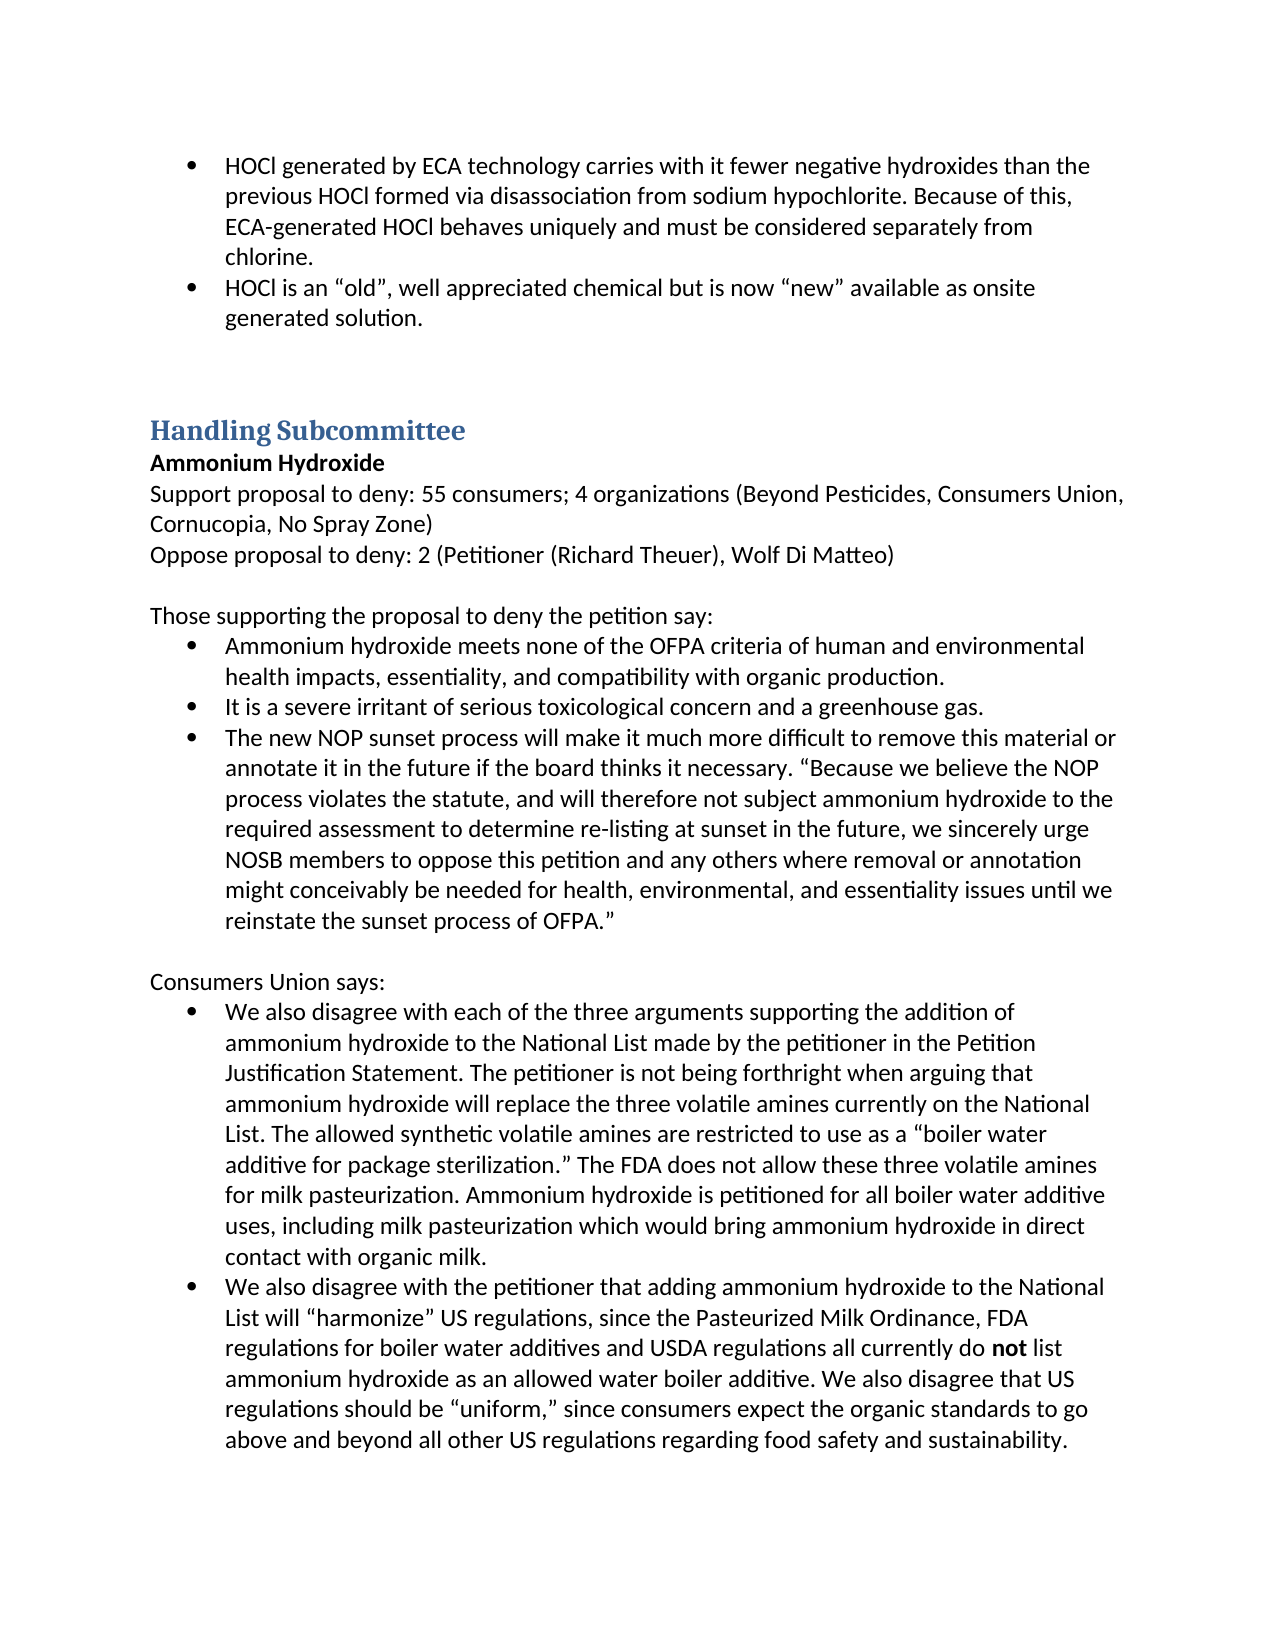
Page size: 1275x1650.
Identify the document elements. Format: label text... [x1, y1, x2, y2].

list We also disagree with each of the three arguments supporting the addition of ammonium hydroxide to the National List made by the petitioner in the Petition Justification Statement. The petitioner is not being forthright when arguing that ammonium hydroxide will replace the three volatile amines currently on the National List. The allowed synthetic volatile amines are restricted to use as a “boiler water additive for package sterilization.” The FDA does not allow these three volatile amines for milk pasteurization. Ammonium hydroxide is petitioned for all boiler water additive uses, including milk pasteurization which would bring ammonium hydroxide in direct contact with organic milk. [187, 997, 1125, 1271]
subtitle Handling Subcommittee [150, 414, 1125, 447]
text Those supporting the proposal to deny the petition say: [150, 600, 1125, 630]
list Ammonium hydroxide meets none of the OFPA criteria of human and environmental health impacts, essentiality, and compatibility with organic production. [187, 630, 1125, 691]
list It is a severe irritant of serious toxicological concern and a greenhouse gas. [187, 691, 1125, 722]
list HOCl generated by ECA technology carries with it fewer negative hydroxides than the previous HOCl formed via disassociation from sodium hypochlorite. Because of this, ECA-generated HOCl behaves uniquely and must be considered separately from chlorine. [187, 150, 1125, 272]
text Consumers Union says: [150, 966, 1125, 997]
list We also disagree with the petitioner that adding ammonium hydroxide to the National List will “harmonize” US regulations, since the Pasteurized Milk Ordinance, FDA regulations for boiler water additives and USDA regulations all currently do not list ammonium hydroxide as an allowed water boiler additive. We also disagree that US regulations should be “uniform,” since consumers expect the organic standards to go above and beyond all other US regulations regarding food safety and sustainability. [187, 1271, 1125, 1454]
list The new NOP sunset process will make it much more difficult to remove this material or annotate it in the future if the board thinks it necessary. “Because we believe the NOP process violates the statute, and will therefore not subject ammonium hydroxide to the required assessment to determine re-listing at sunset in the future, we sincerely urge NOSB members to oppose this petition and any others where removal or annotation might conceivably be needed for health, environmental, and essentiality issues until we reinstate the sunset process of OFPA.” [187, 722, 1125, 936]
list HOCl is an “old”, well appreciated chemical but is now “new” available as onsite generated solution. [187, 272, 1125, 333]
text Ammonium Hydroxide Support proposal to deny: 55 consumers; 4 organizations (Beyond Pesticides, Consumers Union, Cornucopia, No Spray Zone) [150, 447, 1125, 539]
text Oppose proposal to deny: 2 (Petitioner (Richard Theuer), Wolf Di Matteo) [150, 539, 1125, 600]
